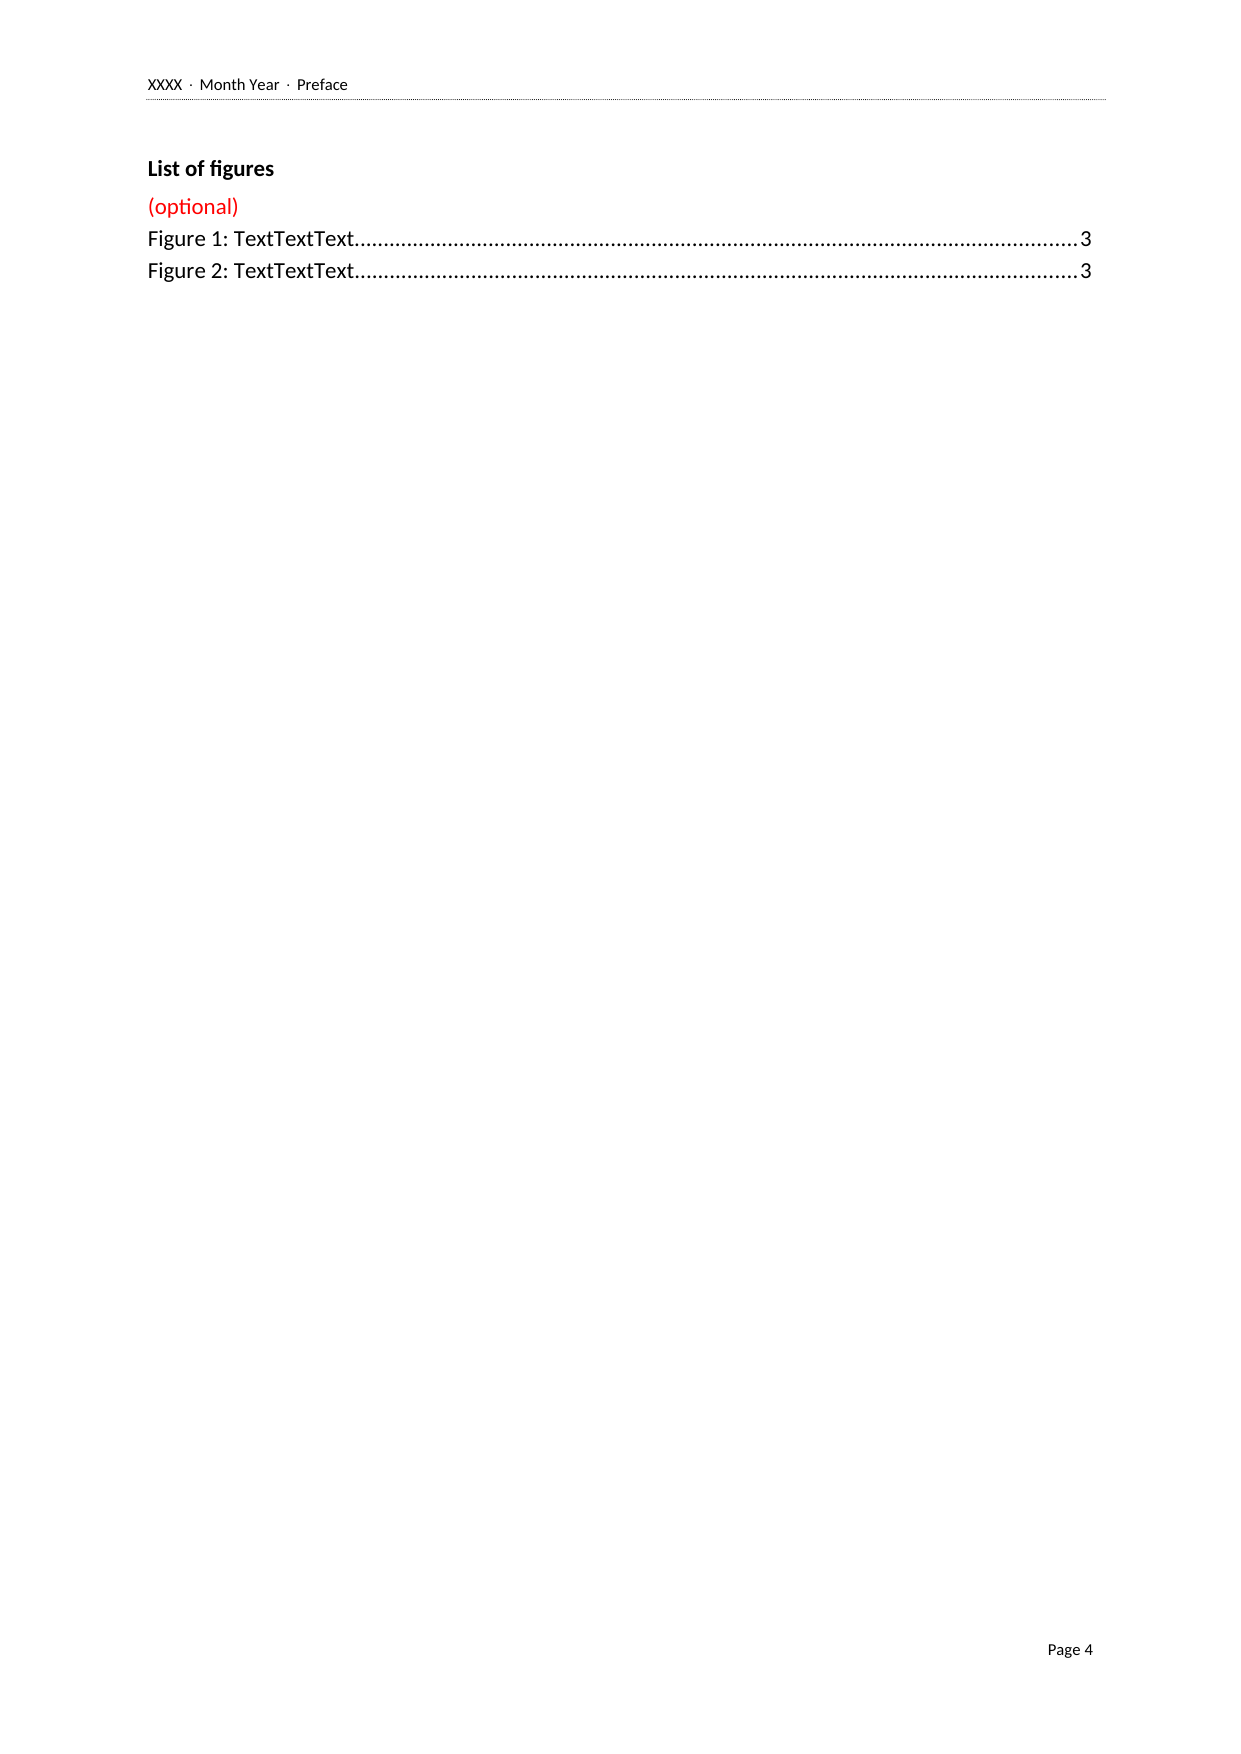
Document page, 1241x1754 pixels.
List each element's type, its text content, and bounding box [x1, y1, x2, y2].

text List of figures [148, 154, 1093, 182]
text Figure 1: TextTextText. 3 [148, 224, 1093, 252]
text (optional) [148, 192, 1093, 220]
text Figure 2: TextTextText 3 [148, 257, 1093, 285]
